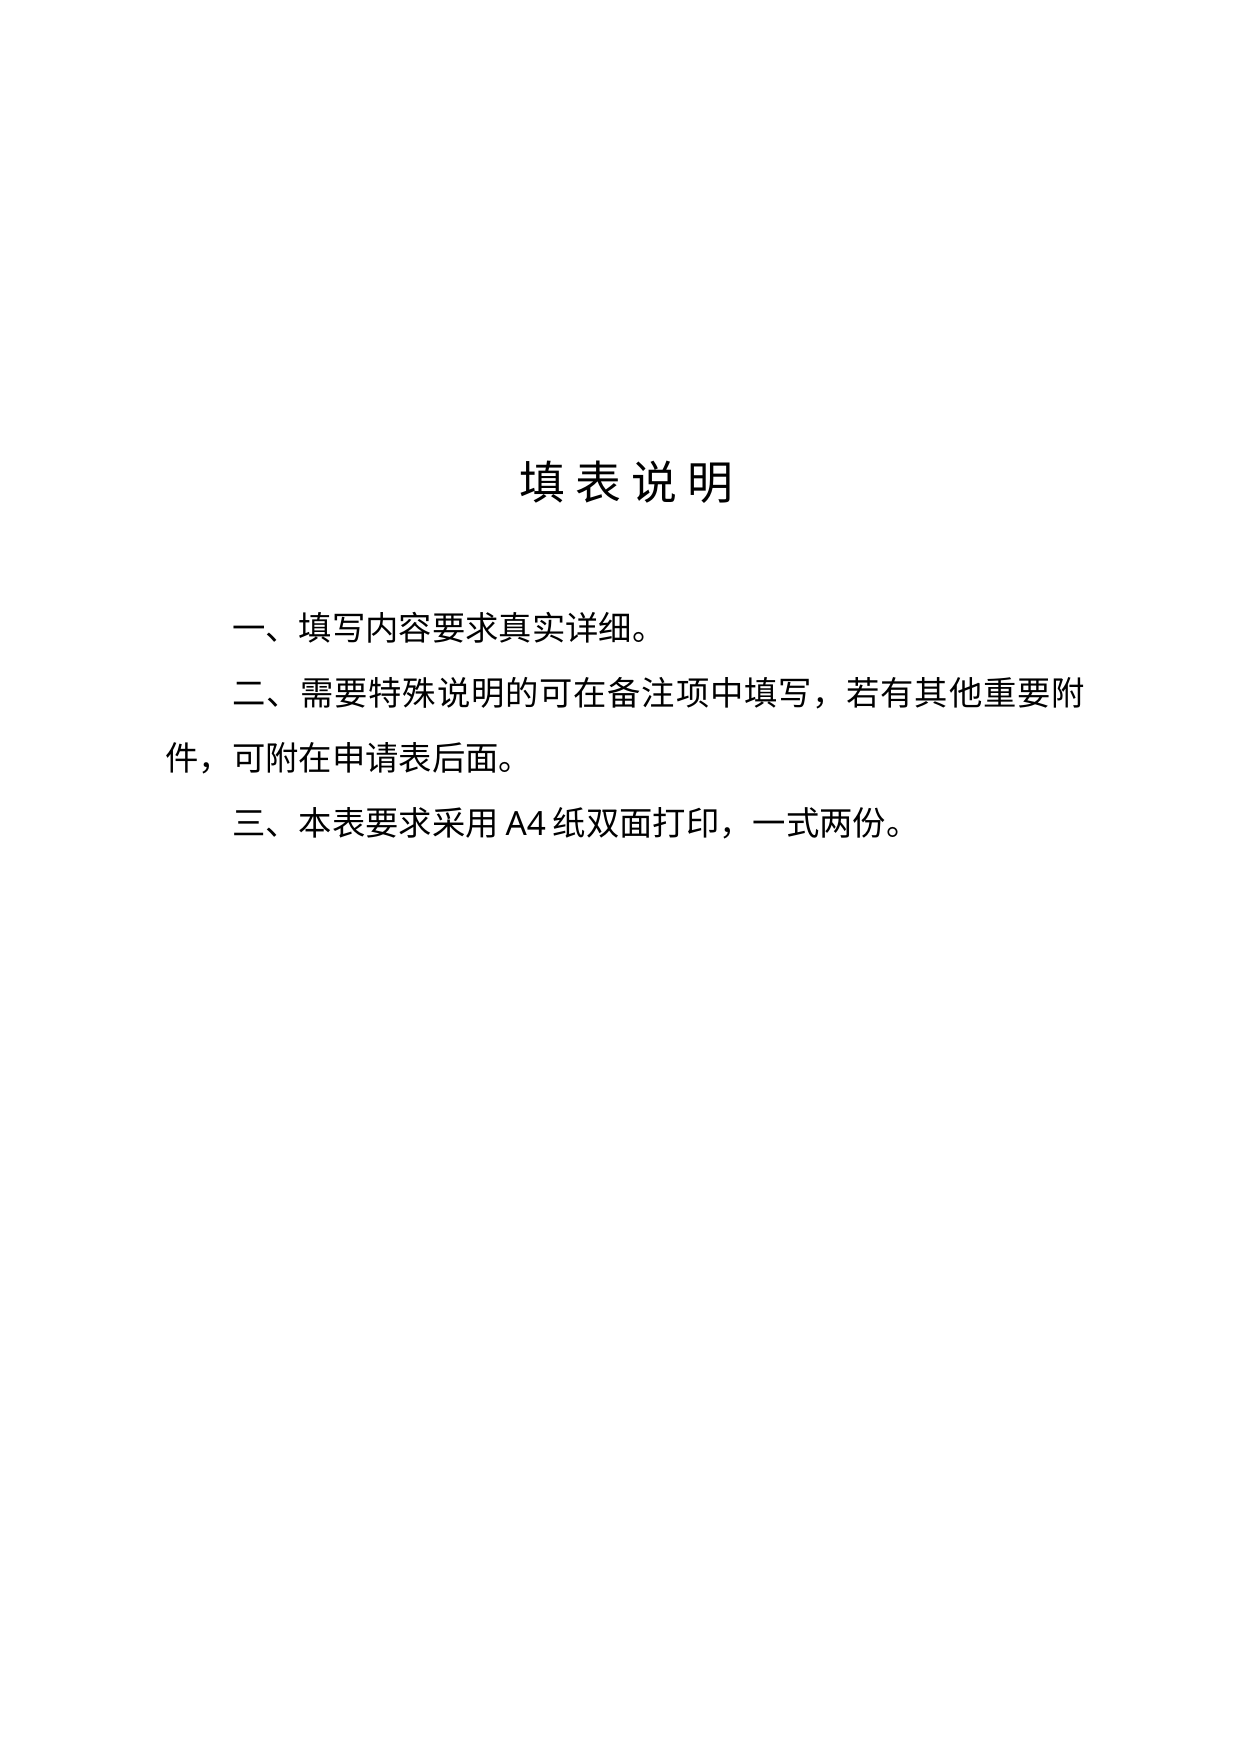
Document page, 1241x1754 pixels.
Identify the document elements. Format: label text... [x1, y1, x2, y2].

text 填 表 说 明 [165, 431, 1087, 528]
text 一、填写内容要求真实详细。 [165, 593, 1087, 658]
text 三、本表要求采用A4纸双面打印，一式两份。 [165, 788, 1087, 853]
text 二、需要特殊说明的可在备注项中填写，若有其他重要附件，可附在申请表后面。 [165, 658, 1087, 788]
